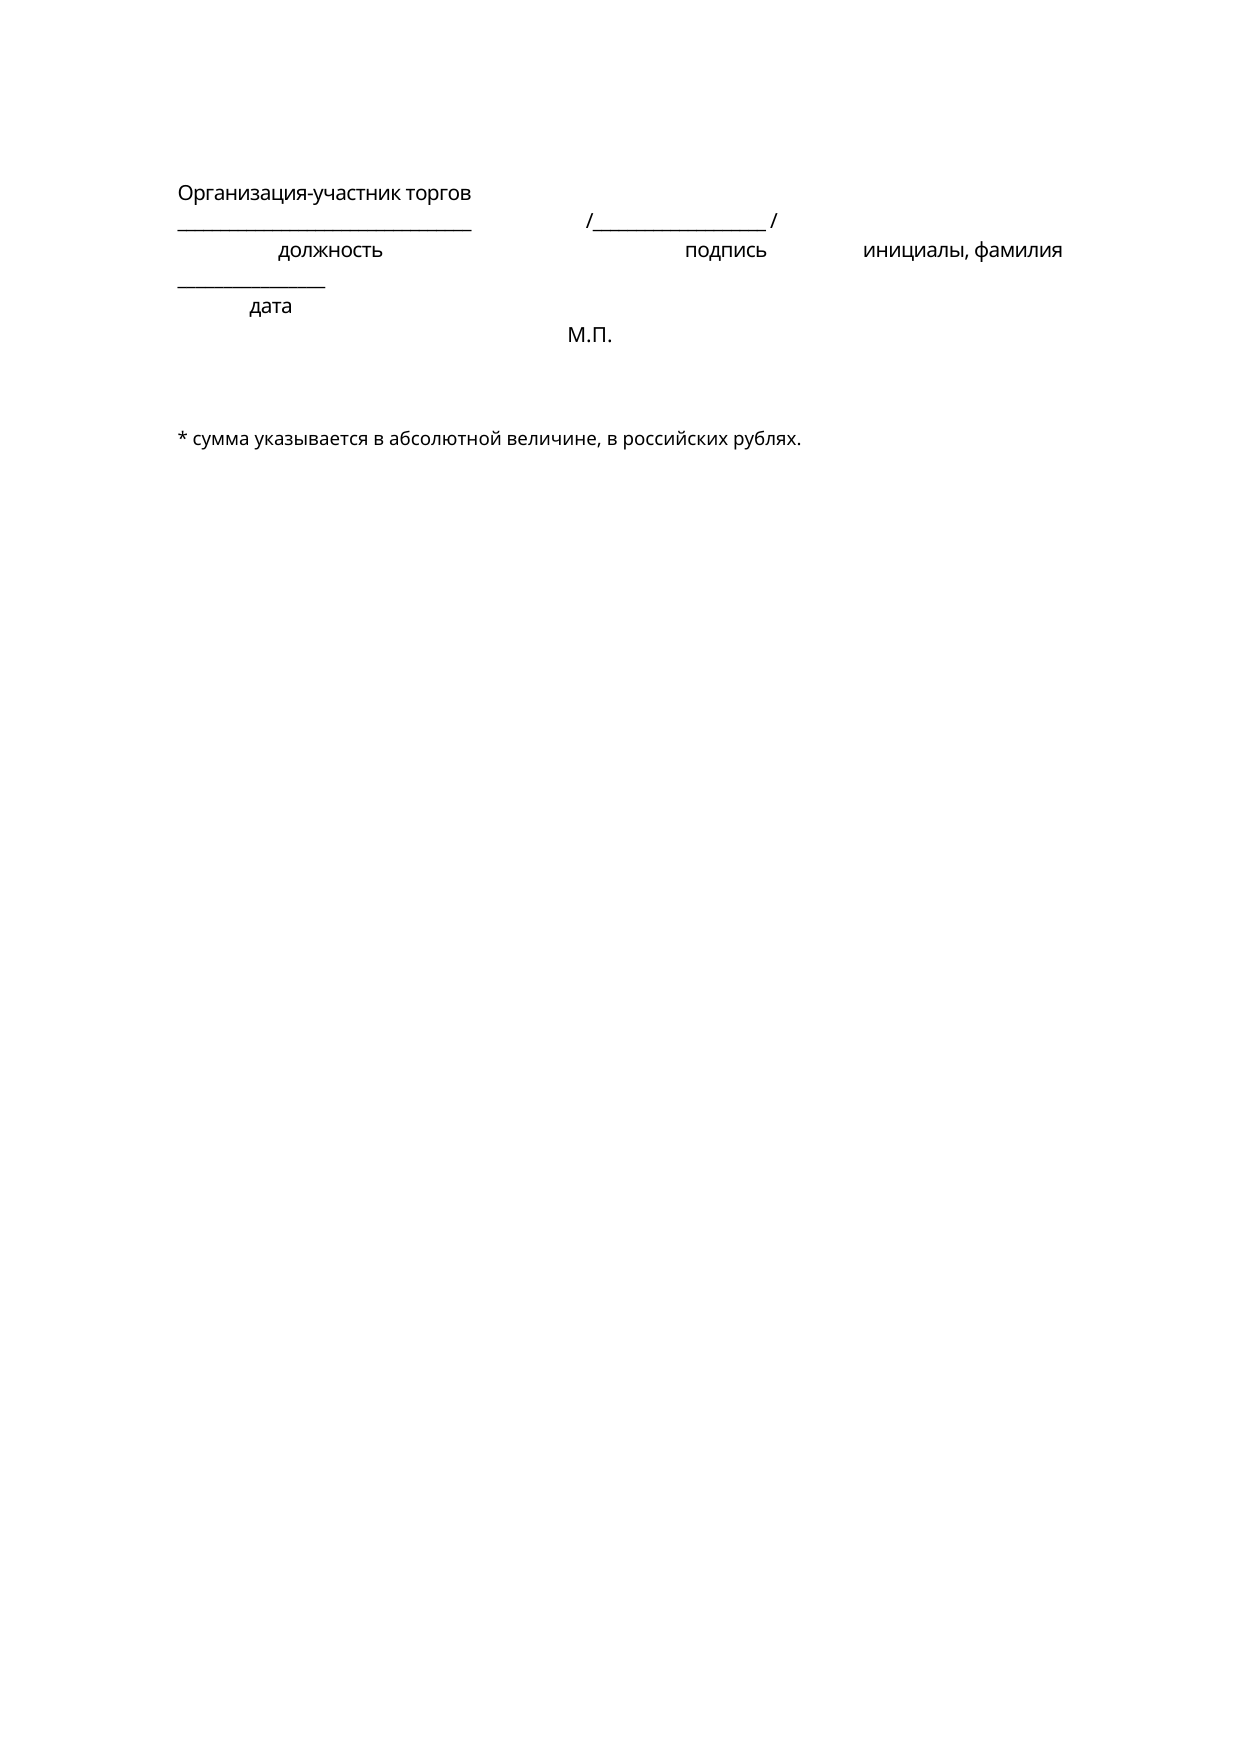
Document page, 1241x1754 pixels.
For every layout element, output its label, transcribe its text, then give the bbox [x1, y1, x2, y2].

text М.П. [177, 320, 1152, 348]
text дата [177, 292, 1152, 320]
text * сумма указывается в абсолютной величине, в российских рублях. [177, 425, 1152, 451]
text __________________________________ /____________________ / [177, 206, 1152, 235]
text должность подпись инициалы, фамилия [177, 235, 1152, 263]
text ________________ [177, 263, 1152, 292]
text Организация-участник торгов [177, 178, 1152, 206]
